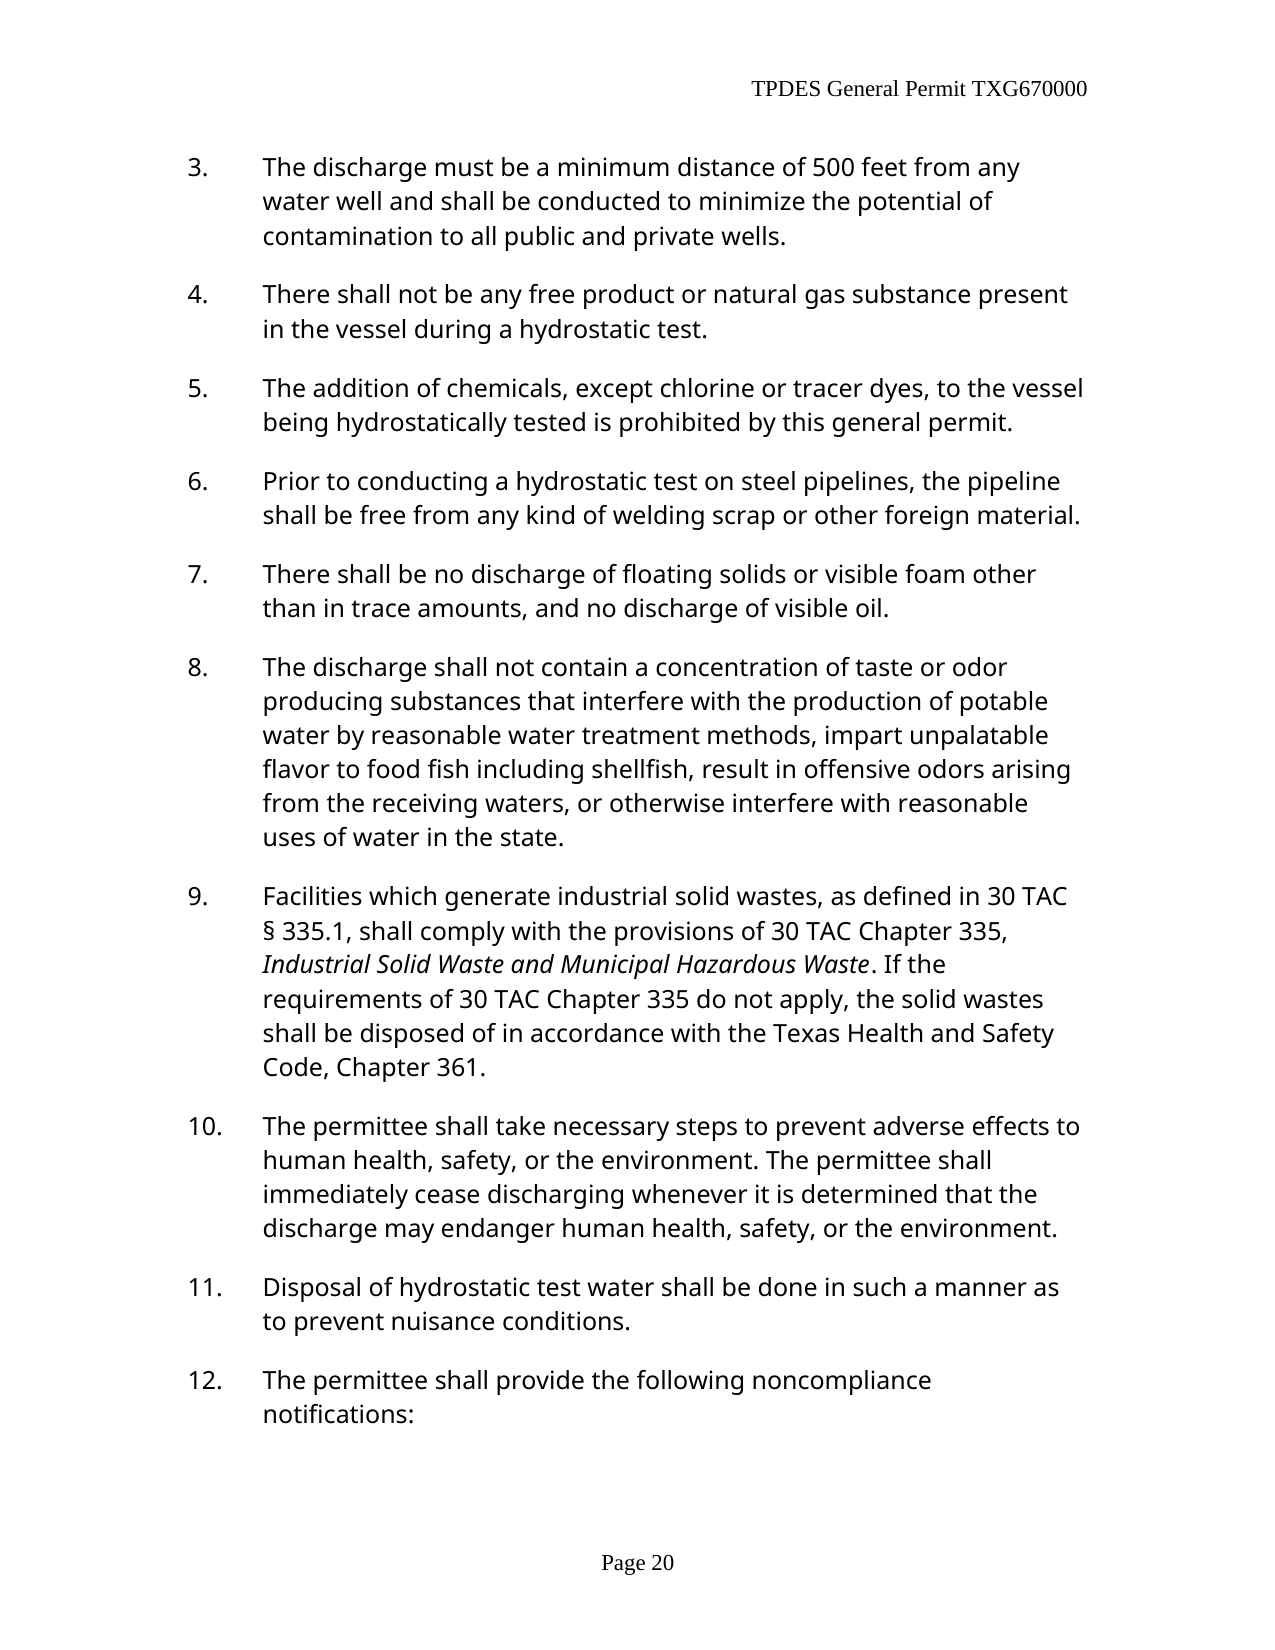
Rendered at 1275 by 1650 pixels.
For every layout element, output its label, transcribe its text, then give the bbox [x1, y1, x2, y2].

list The addition of chemicals, except chlorine or tracer dyes, to the vessel being hydrostatically tested is prohibited by this general permit. [187, 370, 1087, 438]
list The permittee shall take necessary steps to prevent adverse effects to human health, safety, or the environment. The permittee shall immediately cease discharging whenever it is determined that the discharge may endanger human health, safety, or the environment. [187, 1108, 1087, 1245]
list Facilities which generate industrial solid wastes, as defined in 30 TAC § 335.1, shall comply with the provisions of 30 TAC Chapter 335, Industrial Solid Waste and Municipal Hazardous Waste. If the requirements of 30 TAC Chapter 335 do not apply, the solid wastes shall be disposed of in accordance with the Texas Health and Safety Code, Chapter 361. [187, 879, 1087, 1083]
list The discharge shall not contain a concentration of taste or odor producing substances that interfere with the production of potable water by reasonable water treatment methods, impart unpalatable flavor to food fish including shellfish, result in offensive odors arising from the receiving waters, or otherwise interfere with reasonable uses of water in the state. [187, 650, 1087, 854]
list Disposal of hydrostatic test water shall be done in such a manner as to prevent nuisance conditions. [187, 1270, 1087, 1338]
list Prior to conducting a hydrostatic test on steel pipelines, the pipeline shall be free from any kind of welding scrap or other foreign material. [187, 463, 1087, 532]
list There shall not be any free product or natural gas substance present in the vessel during a hydrostatic test. [187, 277, 1087, 345]
list The permittee shall provide the following noncompliance notifications: [187, 1363, 1087, 1431]
list The discharge must be a minimum distance of 500 feet from any water well and shall be conducted to minimize the potential of contamination to all public and private wells. [187, 150, 1087, 252]
list There shall be no discharge of floating solids or visible foam other than in trace amounts, and no discharge of visible oil. [187, 557, 1087, 625]
